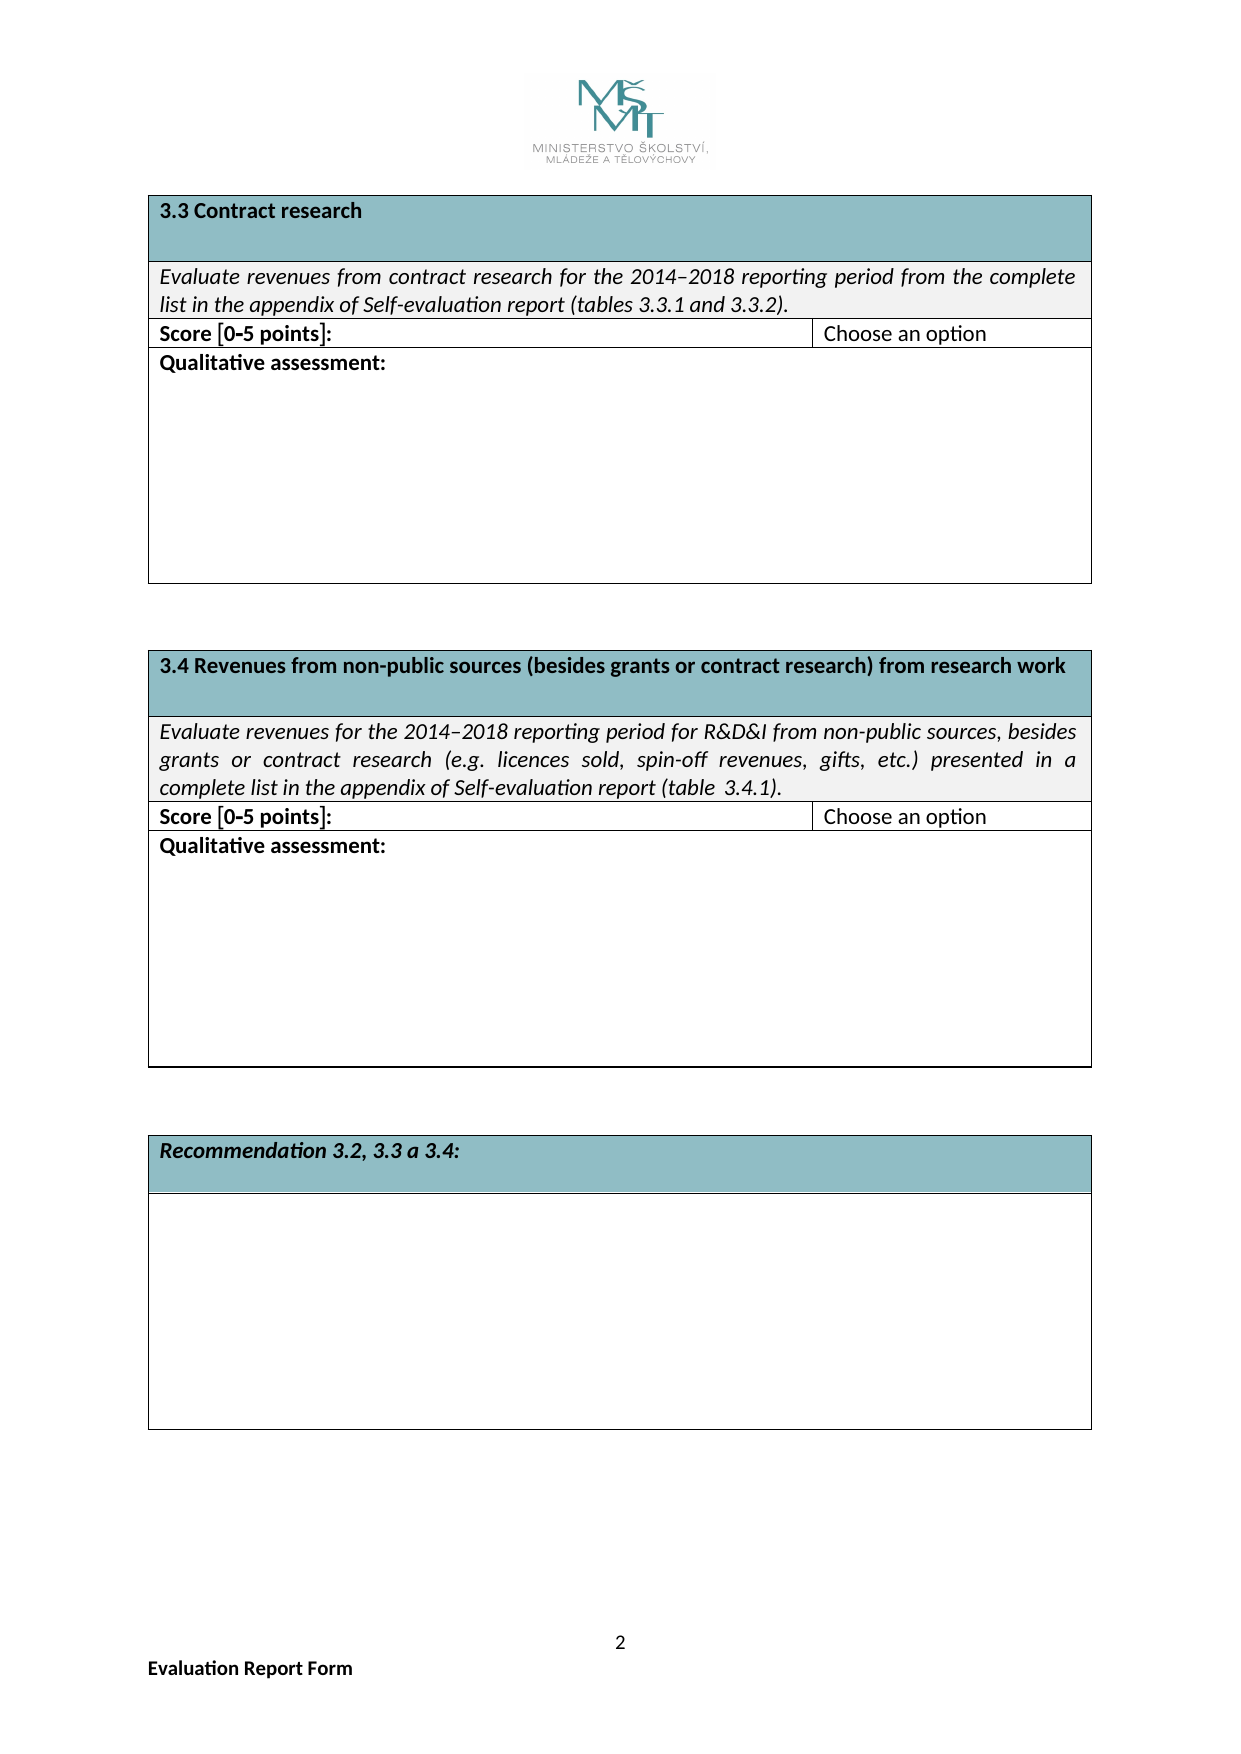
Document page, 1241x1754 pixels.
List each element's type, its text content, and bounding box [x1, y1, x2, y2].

table_header Recommendation 3.2, 3.3 a 3.4: [149, 1136, 1091, 1192]
table_cell Score 05 points: [149, 319, 812, 347]
table_cell Evaluate revenues from contract research for the 2014–2018 reporting period from the complete list in the appendix of Self-evaluation report (tables 3.3.1 and 3.3.2). [149, 262, 1091, 318]
table_cell Evaluate revenues for the 2014–2018 reporting period for R&D&I from non-public sources, besides grants or contract research (e.g. licences sold, spin-off revenues, gifts, etc.) presented in a complete list in the appendix of Self-evaluation report (table 3.4.1). [149, 717, 1091, 801]
table_cell Score 05 points: [149, 802, 812, 830]
picture [524, 73, 717, 170]
table_cell Qualitative assessment: [149, 348, 1091, 583]
table_cell [149, 1194, 1091, 1429]
table_header 3.3 Contract research [149, 196, 1091, 261]
table_header 3.4 Revenues from non-public sources (besides grants or contract research) from research work [149, 651, 1091, 716]
table_cell Qualitative assessment: [149, 831, 1091, 1066]
